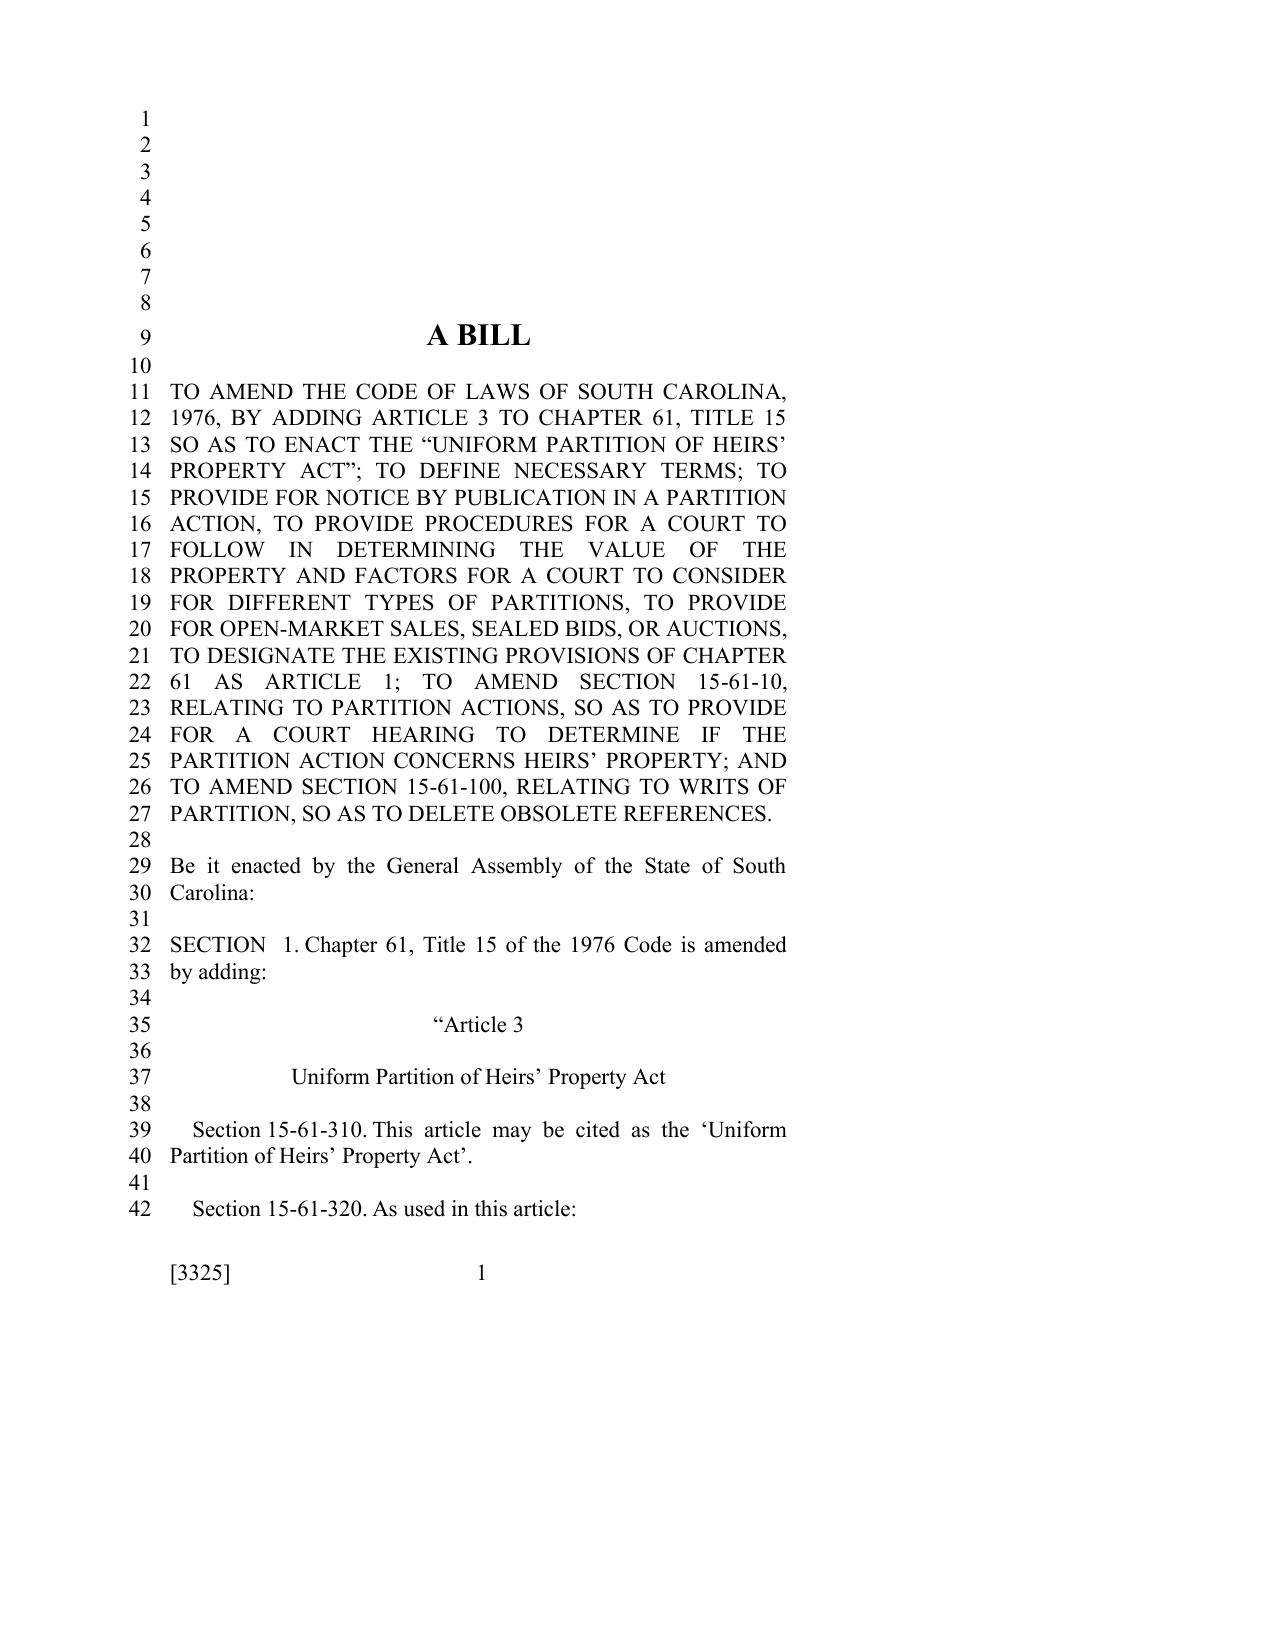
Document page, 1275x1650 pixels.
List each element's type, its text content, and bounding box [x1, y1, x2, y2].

text A BILL [169, 316, 787, 352]
text Section 15-61-310. This article may be cited as the ‘Uniform Partition of Heirs’ Property Act’. [169, 1116, 787, 1169]
text “Article 3 [169, 1011, 787, 1037]
text Section 15-61-320. As used in this article: [169, 1195, 787, 1221]
text SECTION 1. Chapter 61, Title 15 of the 1976 Code is amended by adding: [169, 932, 787, 984]
text Uniform Partition of Heirs’ Property Act [169, 1063, 787, 1090]
text Be it enacted by the General Assembly of the State of South Carolina: [169, 852, 787, 905]
text TO AMEND THE CODE OF LAWS OF SOUTH CAROLINA, 1976, BY ADDING ARTICLE 3 TO CHAPTER 61, TITLE 15 SO AS TO ENACT THE “UNIFORM PARTITION OF HEIRS’ PROPERTY ACT”; TO DEFINE NECESSARY TERMS; TO PROVIDE FOR NOTICE BY PUBLICATION IN A PARTITION ACTION, TO PROVIDE PROCEDURES FOR A COURT TO FOLLOW IN DETERMINING THE VALUE OF THE PROPERTY AND FACTORS FOR A COURT TO CONSIDER FOR DIFFERENT TYPES OF PARTITIONS, TO PROVIDE FOR OPEN-MARKET SALES, SEALED BIDS, OR AUCTIONS, TO DESIGNATE THE EXISTING PROVISIONS OF CHAPTER 61 AS ARTICLE 1; TO AMEND SECTION 15-61-10, RELATING TO PARTITION ACTIONS, SO AS TO PROVIDE FOR A COURT HEARING TO DETERMINE IF THE PARTITION ACTION CONCERNS HEIRS’ PROPERTY; AND TO AMEND SECTION 15-61-100, RELATING TO WRITS OF PARTITION, SO AS TO DELETE OBSOLETE REFERENCES. [169, 378, 787, 826]
